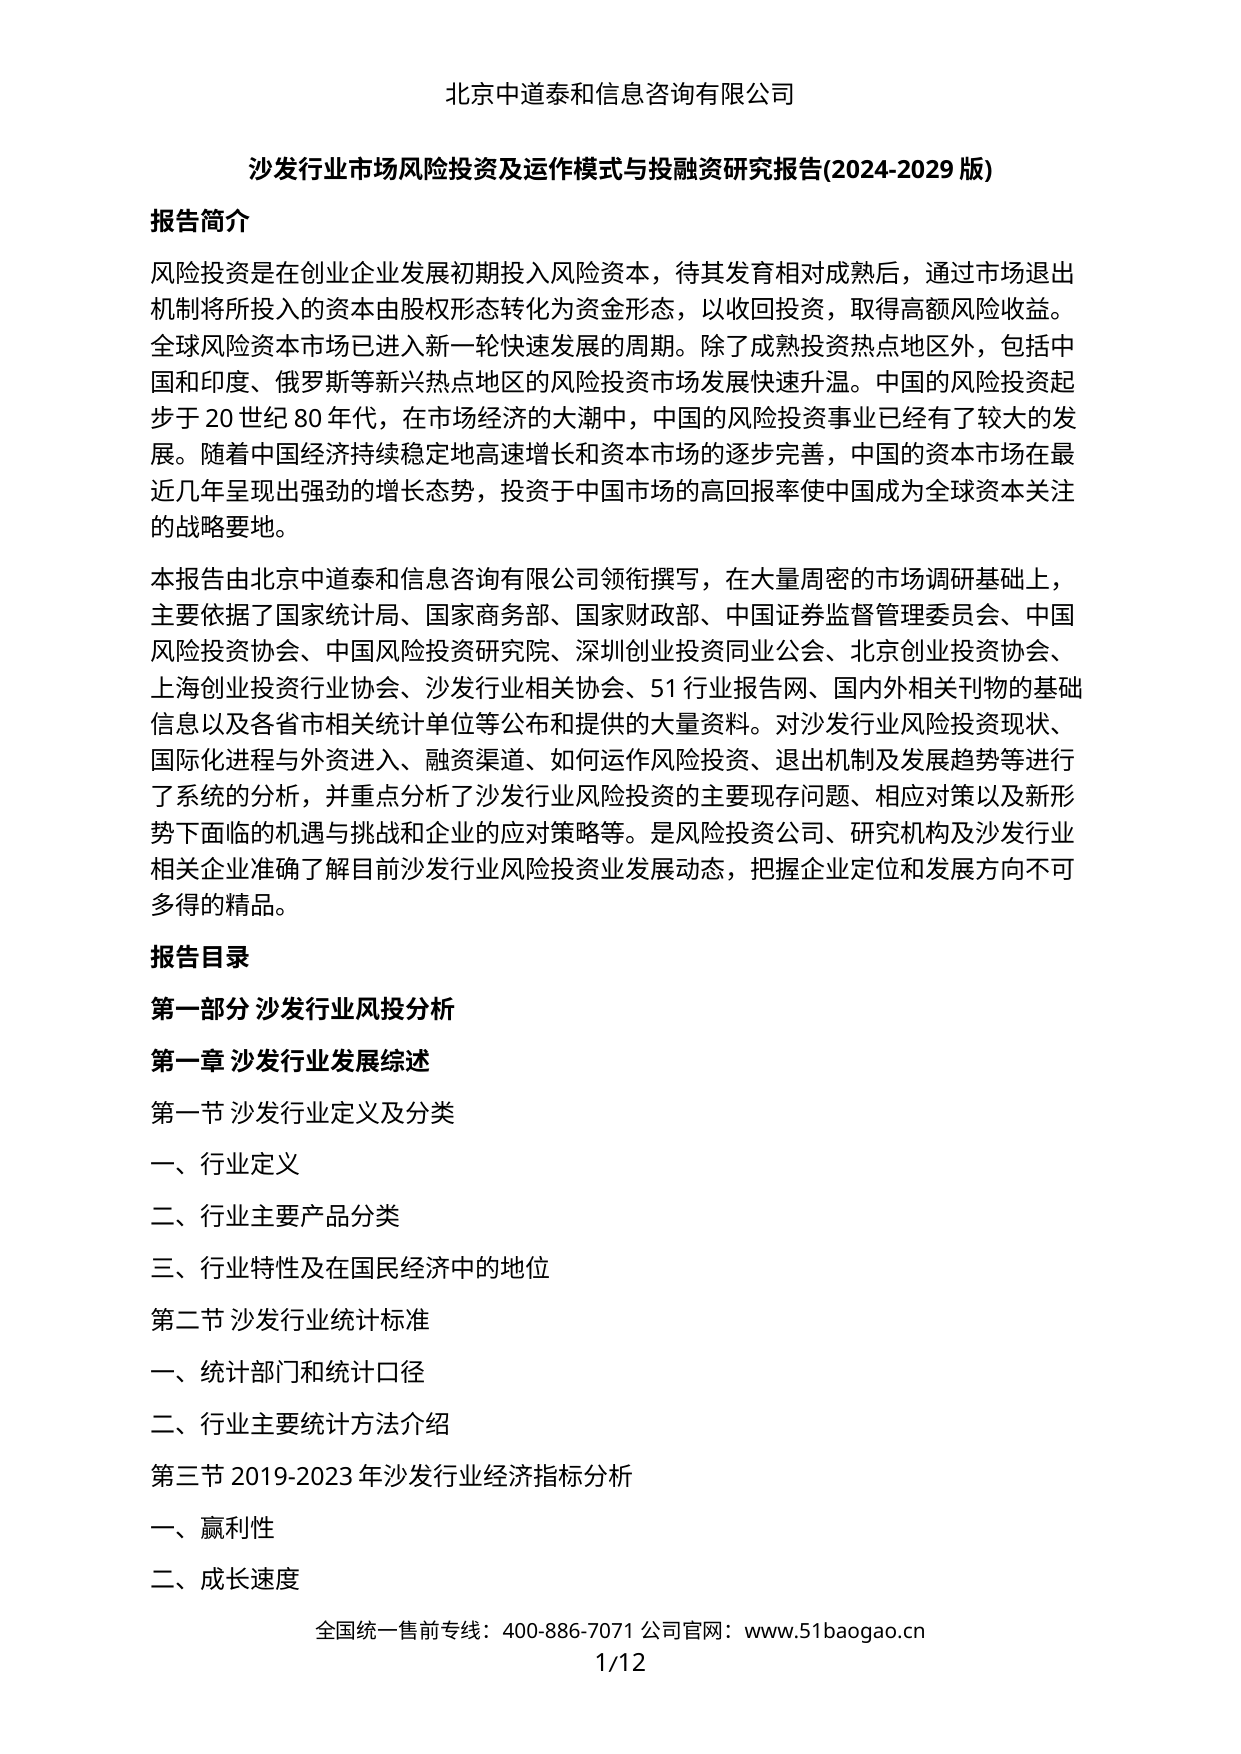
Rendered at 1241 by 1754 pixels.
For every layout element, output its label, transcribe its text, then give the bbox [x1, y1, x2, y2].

text 风险投资是在创业企业发展初期投入风险资本，待其发育相对成熟后，通过市场退出机制将所投入的资本由股权形态转化为资金形态，以收回投资，取得高额风险收益。全球风险资本市场已进入新一轮快速发展的周期。除了成熟投资热点地区外，包括中国和印度、俄罗斯等新兴热点地区的风险投资市场发展快速升温。中国的风险投资起步于20世纪80年代，在市场经济的大潮中，中国的风险投资事业已经有了较大的发展。随着中国经济持续稳定地高速增长和资本市场的逐步完善，中国的资本市场在最近几年呈现出强劲的增长态势，投资于中国市场的高回报率使中国成为全球资本关注的战略要地。 [150, 254, 1090, 544]
text 一、赢利性 [150, 1508, 1090, 1544]
text 一、统计部门和统计口径 [150, 1352, 1090, 1389]
text 第二节 沙发行业统计标准 [150, 1301, 1090, 1337]
text 一、行业定义 [150, 1145, 1090, 1181]
text 三、行业特性及在国民经济中的地位 [150, 1249, 1090, 1285]
text 报告目录 [150, 937, 1090, 974]
text 第一章 沙发行业发展综述 [150, 1041, 1090, 1077]
text 沙发行业市场风险投资及运作模式与投融资研究报告(2024-2029版) [150, 150, 1090, 186]
text 二、行业主要产品分类 [150, 1197, 1090, 1233]
text 第一部分 沙发行业风投分析 [150, 989, 1090, 1026]
text 第三节 2019-2023年沙发行业经济指标分析 [150, 1456, 1090, 1492]
text 第一节 沙发行业定义及分类 [150, 1093, 1090, 1129]
text 报告简介 [150, 202, 1090, 238]
text 本报告由北京中道泰和信息咨询有限公司领衔撰写，在大量周密的市场调研基础上，主要依据了国家统计局、国家商务部、国家财政部、中国证券监督管理委员会、中国风险投资协会、中国风险投资研究院、深圳创业投资同业公会、北京创业投资协会、上海创业投资行业协会、沙发行业相关协会、51行业报告网、国内外相关刊物的基础信息以及各省市相关统计单位等公布和提供的大量资料。对沙发行业风险投资现状、国际化进程与外资进入、融资渠道、如何运作风险投资、退出机制及发展趋势等进行了系统的分析，并重点分析了沙发行业风险投资的主要现存问题、相应对策以及新形势下面临的机遇与挑战和企业的应对策略等。是风险投资公司、研究机构及沙发行业相关企业准确了解目前沙发行业风险投资业发展动态，把握企业定位和发展方向不可多得的精品。 [150, 559, 1090, 922]
text 二、成长速度 [150, 1560, 1090, 1596]
text 二、行业主要统计方法介绍 [150, 1404, 1090, 1441]
